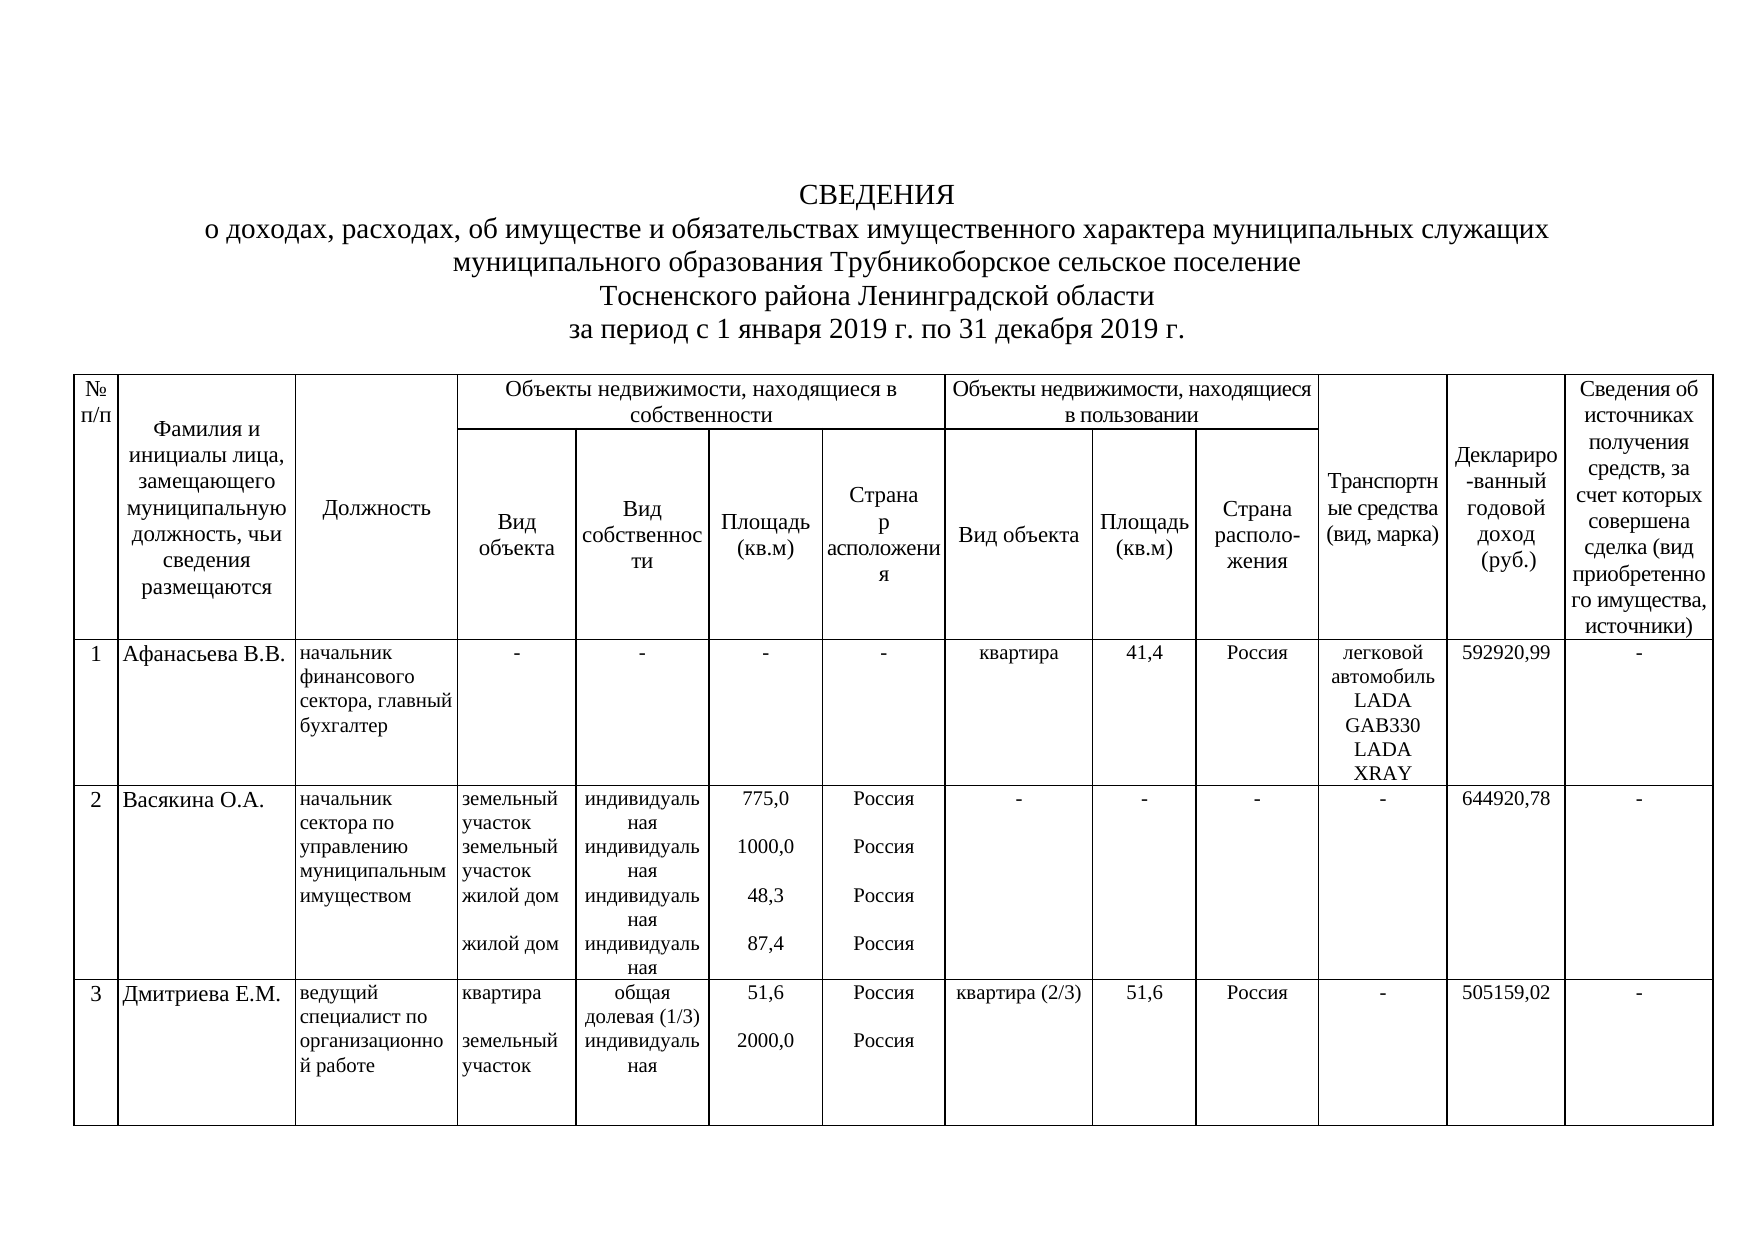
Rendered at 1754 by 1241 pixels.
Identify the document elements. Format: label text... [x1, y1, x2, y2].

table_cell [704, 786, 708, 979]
table_cell Россия [1197, 640, 1318, 785]
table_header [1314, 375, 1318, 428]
table_cell - [1566, 980, 1712, 1125]
table_cell - [710, 640, 822, 785]
table_cell квартира (2/3) [946, 980, 1092, 1125]
table_cell 1 [75, 640, 117, 785]
table_cell Площадь (кв.м) [1093, 430, 1195, 639]
table_cell - [1093, 786, 1195, 979]
table_cell - [1566, 640, 1712, 785]
table_cell - [946, 786, 1092, 979]
table_cell 51,6 [1093, 980, 1195, 1125]
table_header Фамилия и инициалы лица, замещающего муниципальную должность, чьи сведения размещаются [119, 375, 295, 639]
text Тосненского района Ленинградской области [118, 278, 1636, 311]
table_cell Страна расположения [823, 430, 944, 639]
table_header Транспортные средства (вид, марка) [1319, 375, 1446, 639]
table_cell 51,6 2000,0 [710, 980, 822, 1125]
table_cell - [577, 640, 708, 785]
table_cell Афанасьева В.В. [119, 640, 295, 785]
table_cell начальник сектора по управлению муниципальным имуществом [296, 786, 457, 979]
table_cell - [1197, 786, 1318, 979]
table_cell 41,4 [1093, 640, 1195, 785]
table_cell Россия [1197, 980, 1318, 1125]
text СВЕДЕНИЯ [118, 177, 1636, 211]
table_cell 505159,02 [1448, 980, 1564, 1125]
table_cell Вид объекта [458, 430, 575, 639]
table_header № п/п [75, 375, 117, 428]
table_cell 644920,78 [1448, 786, 1564, 979]
table_cell Васякина О.А. [119, 786, 295, 979]
table_cell квартира [946, 640, 1092, 785]
table_cell 592920,99 [1448, 640, 1564, 785]
text о доходах, расходах, об имуществе и обязательствах имущественного характера муниципальных служащих муниципального образования Трубникоборское сельское поселение [118, 211, 1636, 278]
table_header Должность [296, 375, 457, 639]
table_cell земельный участок земельный участок жилой дом жилой дом [458, 786, 575, 979]
table_cell 2 [75, 786, 117, 979]
table_cell - [1319, 786, 1446, 979]
table_cell ведущий специалист по организационной работе [296, 980, 457, 1125]
table_cell - [1319, 980, 1446, 1125]
text за период с 1 января 2019 г. по 31 декабря 2019 г. [118, 311, 1636, 345]
table_cell - [458, 640, 575, 785]
table_cell общая долевая (1/3) индивидуальная [577, 980, 708, 1125]
table_cell Вид собственности [577, 430, 708, 639]
table_cell 3 [75, 980, 117, 1125]
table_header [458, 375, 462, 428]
table_cell [75, 428, 117, 639]
table_cell Страна располо-жения [1197, 430, 1318, 639]
table_cell начальник финансового сектора, главный бухгалтер [296, 640, 457, 785]
table_header Деклариро-ванный годовой доход (руб.) [1448, 375, 1564, 639]
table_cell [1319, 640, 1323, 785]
table_cell Площадь (кв.м) [710, 430, 822, 639]
table_cell Вид объекта [946, 430, 1092, 639]
table_cell Россия Россия [823, 980, 944, 1125]
table_cell - [1566, 786, 1712, 979]
table_cell Дмитриева Е.М. [119, 980, 295, 1125]
table_cell - [823, 640, 944, 785]
